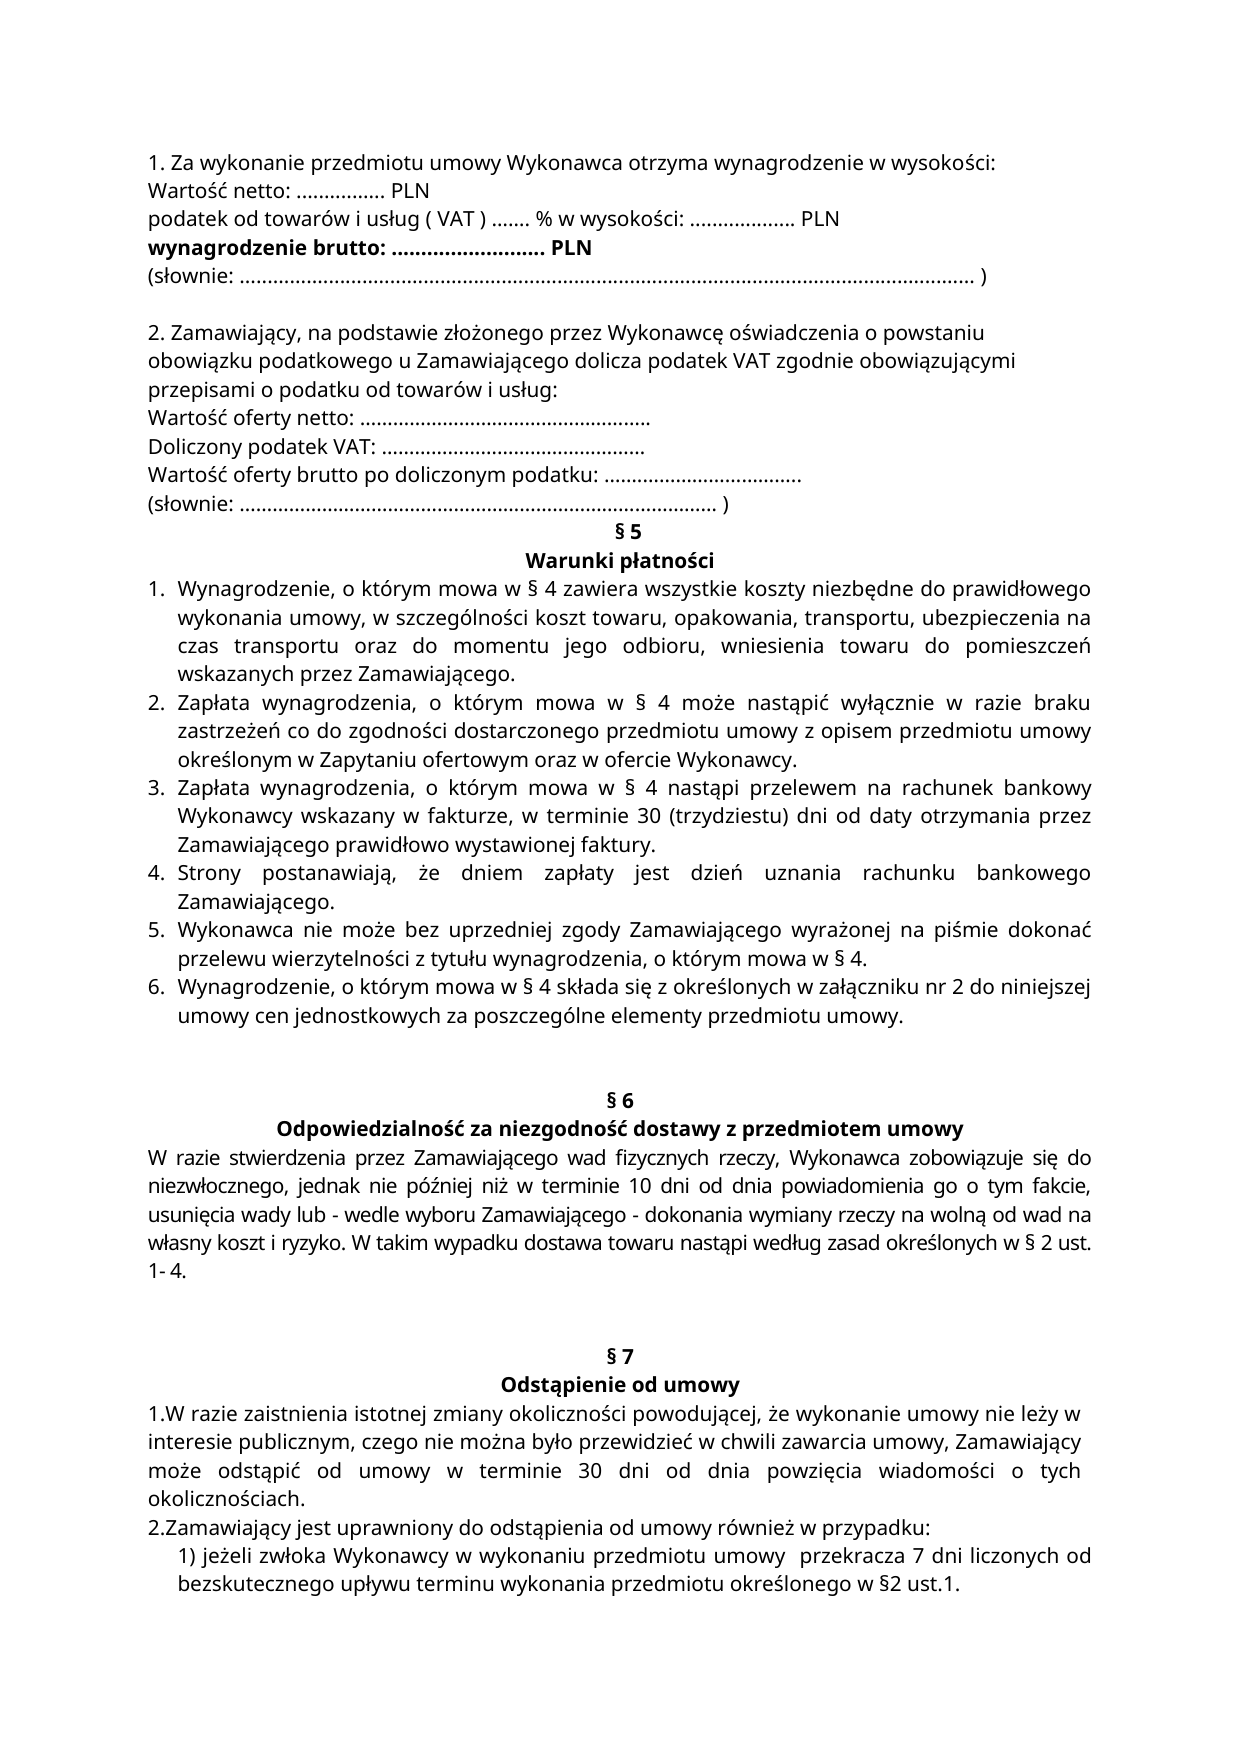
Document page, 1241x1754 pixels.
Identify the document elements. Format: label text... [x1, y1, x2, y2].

text 1) jeżeli zwłoka Wykonawcy w wykonaniu przedmiotu umowy przekracza 7 dni liczonych od bezskutecznego upływu terminu wykonania przedmiotu określonego w §2 ust.1. [177, 1541, 1093, 1598]
text § 5 [148, 517, 1093, 546]
list Wynagrodzenie, o którym mowa w § 4 zawiera wszystkie koszty niezbędne do prawidłowego wykonania umowy, w szczególności koszt towaru, opakowania, transportu, ubezpieczenia na czas transportu oraz do momentu jego odbioru, wniesienia towaru do pomieszczeń wskazanych przez Zamawiającego. [148, 574, 1093, 688]
list Wynagrodzenie, o którym mowa w § 4 składa się z określonych w załączniku nr 2 do niniejszej umowy cen jednostkowych za poszczególne elementy przedmiotu umowy. [148, 972, 1093, 1029]
text wynagrodzenie brutto: .......................... PLN [148, 233, 1093, 261]
text (słownie: .................................................................................................................................... ) [148, 261, 1093, 290]
text § 7 [148, 1342, 1093, 1370]
text Wartość oferty brutto po doliczonym podatku: …….……………………….. [148, 460, 1093, 489]
text Odstąpienie od umowy [148, 1370, 1093, 1399]
list Zapłata wynagrodzenia, o którym mowa w § 4 może nastąpić wyłącznie w razie braku zastrzeżeń co do zgodności dostarczonego przedmiotu umowy z opisem przedmiotu umowy określonym w Zapytaniu ofertowym oraz w ofercie Wykonawcy. [148, 688, 1093, 773]
text podatek od towarów i usług ( VAT ) ……. % w wysokości: ................... PLN [148, 204, 1093, 233]
list W razie stwierdzenia przez Zamawiającego wad fizycznych rzeczy, Wykonawca zobowiązuje się do niezwłocznego, jednak nie później niż w terminie 10 dni od dnia powiadomienia go o tym fakcie, usunięcia wady lub - wedle wyboru Zamawiającego - dokonania wymiany rzeczy na wolną od wad na własny koszt i ryzyko. W takim wypadku dostawa towaru nastąpi według zasad określonych w § 2 ust. 1- 4. [148, 1143, 1093, 1285]
list 2. Zamawiający, na podstawie złożonego przez Wykonawcę oświadczenia o powstaniu obowiązku podatkowego u Zamawiającego dolicza podatek VAT zgodnie obowiązującymi przepisami o podatku od towarów i usług: [148, 318, 1093, 403]
text Odpowiedzialność za niezgodność dostawy z przedmiotem umowy [148, 1114, 1093, 1143]
text 1.W razie zaistnienia istotnej zmiany okoliczności powodującej, że wykonanie umowy nie leży w interesie publicznym, czego nie można było przewidzieć w chwili zawarcia umowy, Zamawiający może odstąpić od umowy w terminie 30 dni od dnia powzięcia wiadomości o tych okolicznościach. [148, 1399, 1083, 1513]
text Wartość oferty netto: …………………………………………….. [148, 403, 1093, 432]
text Wartość netto: ................ PLN [148, 176, 1093, 204]
list Strony postanawiają, że dniem zapłaty jest dzień uznania rachunku bankowego Zamawiającego. [148, 858, 1093, 915]
text 1. Za wykonanie przedmiotu umowy Wykonawca otrzyma wynagrodzenie w wysokości: [148, 148, 1093, 176]
text (słownie: …………………………………………………………………………… ) [148, 489, 1093, 517]
text § 6 [148, 1086, 1093, 1114]
text Doliczony podatek VAT: ………………………………………… [148, 432, 1093, 460]
text 2.Zamawiający jest uprawniony do odstąpienia od umowy również w przypadku: [148, 1513, 1093, 1541]
list Zapłata wynagrodzenia, o którym mowa w § 4 nastąpi przelewem na rachunek bankowy Wykonawcy wskazany w fakturze, w terminie 30 (trzydziestu) dni od daty otrzymania przez Zamawiającego prawidłowo wystawionej faktury. [148, 773, 1093, 858]
text Warunki płatności [148, 546, 1093, 574]
list Wykonawca nie może bez uprzedniej zgody Zamawiającego wyrażonej na piśmie dokonać przelewu wierzytelności z tytułu wynagrodzenia, o którym mowa w § 4. [148, 915, 1093, 972]
